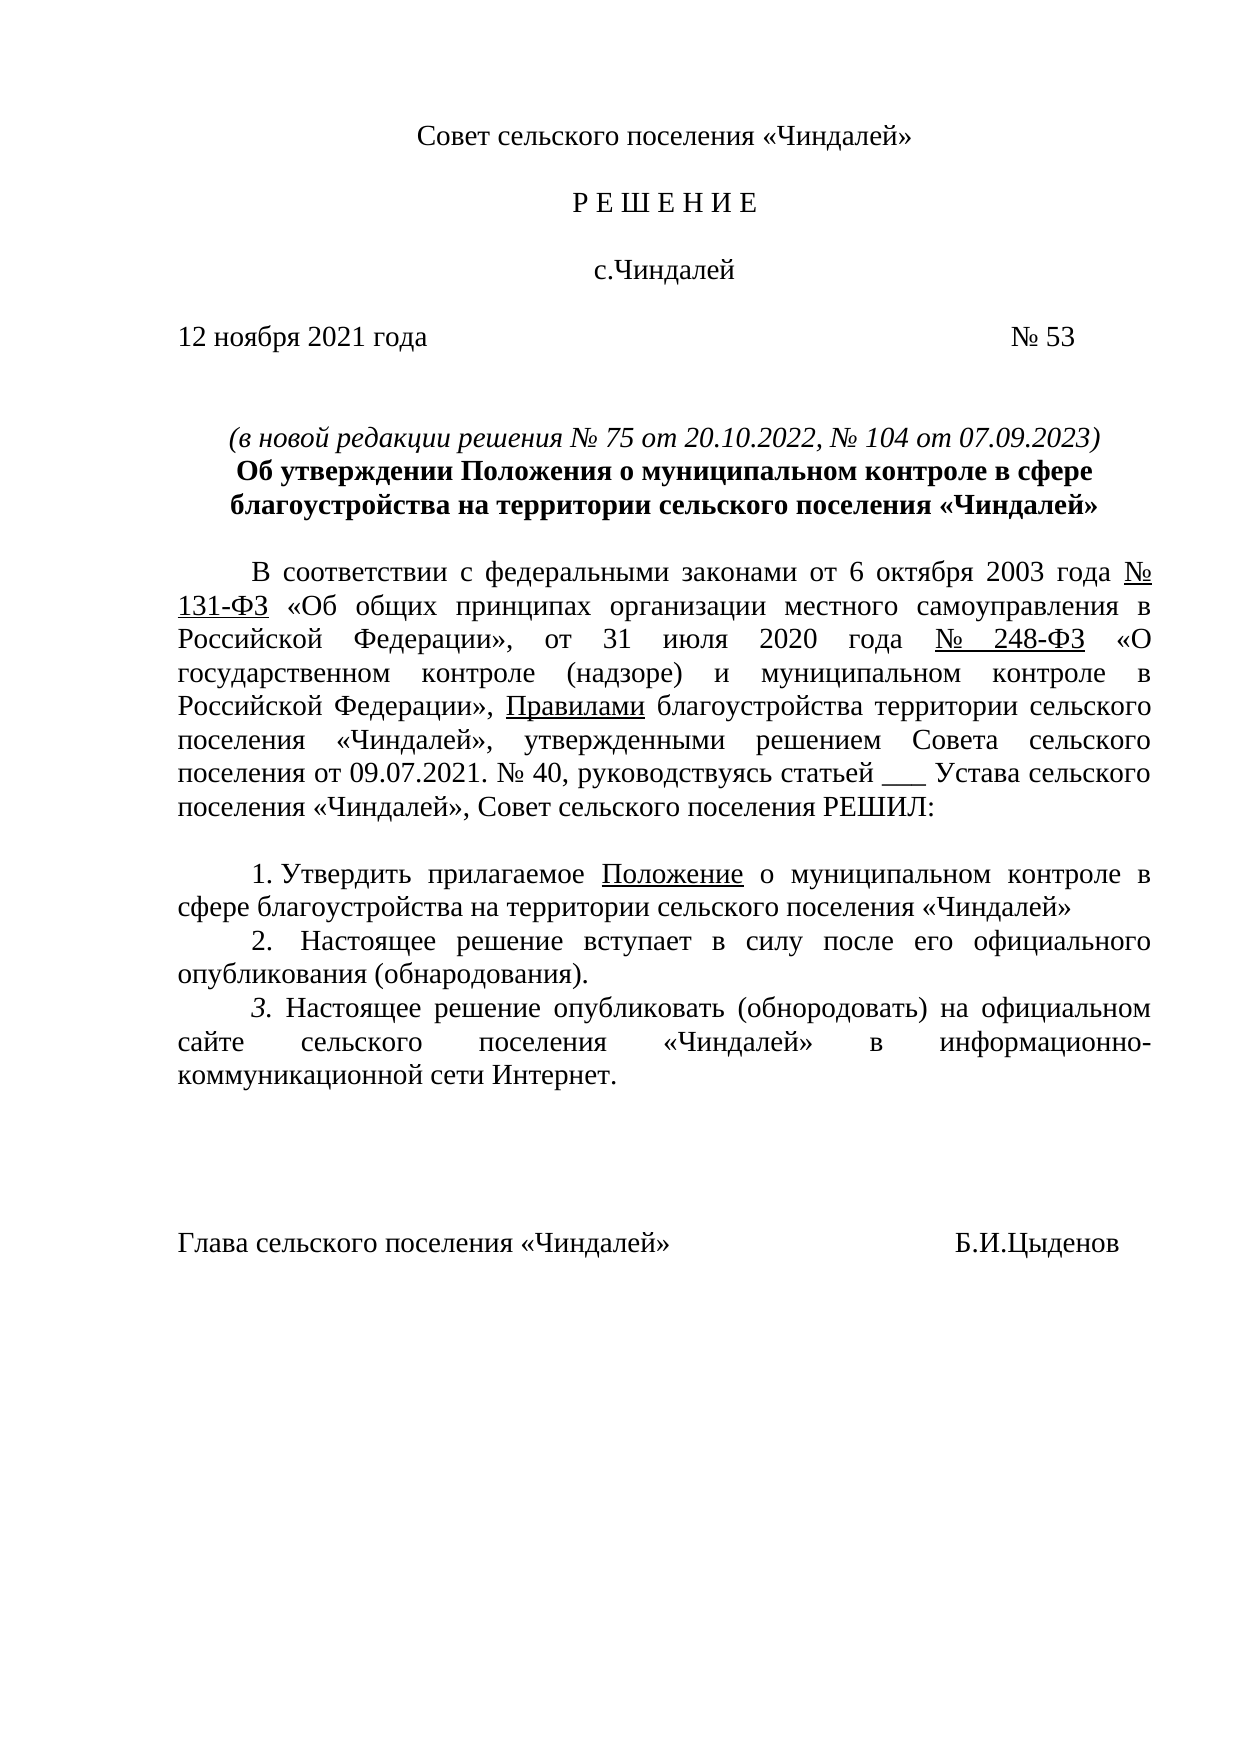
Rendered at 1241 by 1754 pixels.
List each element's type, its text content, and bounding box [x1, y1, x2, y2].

text с.Чиндалей [177, 252, 1152, 286]
text Глава сельского поселения «Чиндалей» Б.И.Цыденов [177, 1225, 1152, 1258]
text 2. Настоящее решение вступает в силу после его официального опубликования (обнародования). [177, 923, 1152, 990]
text Совет сельского поселения «Чиндалей» [177, 118, 1152, 152]
text Р Е Ш Е Н И Е [177, 185, 1152, 219]
text Об утверждении Положения о муниципальном контроле в сфере благоустройства на территории сельского поселения «Чиндалей» [177, 453, 1152, 521]
text В соответствии с федеральными законами от 6 октября 2003 года № 131-ФЗ «Об общих принципах организации местного самоуправления в Российской Федерации», от 31 июля 2020 года № 248-ФЗ «О государственном контроле (надзоре) и муниципальном контроле в Российской Федерации», Правилами благоустройства территории сельского поселения «Чиндалей», утвержденными решением Совета сельского поселения от 09.07.2021. № 40, руководствуясь статьей ___ Устава сельского поселения «Чиндалей», Совет сельского поселения РЕШИЛ: [177, 554, 1152, 822]
text 1. Утвердить прилагаемое Положение о муниципальном контроле в сфере благоустройства на территории сельского поселения «Чиндалей» [177, 856, 1152, 923]
text 12 ноября 2021 года № 53 [177, 319, 1152, 353]
text 3. Настоящее решение опубликовать (обнородовать) на официальном сайте сельского поселения «Чиндалей» в информационно-коммуникационной сети Интернет. [177, 990, 1152, 1091]
text (в новой редакции решения № 75 от 20.10.2022, № 104 от 07.09.2023) [177, 420, 1152, 453]
